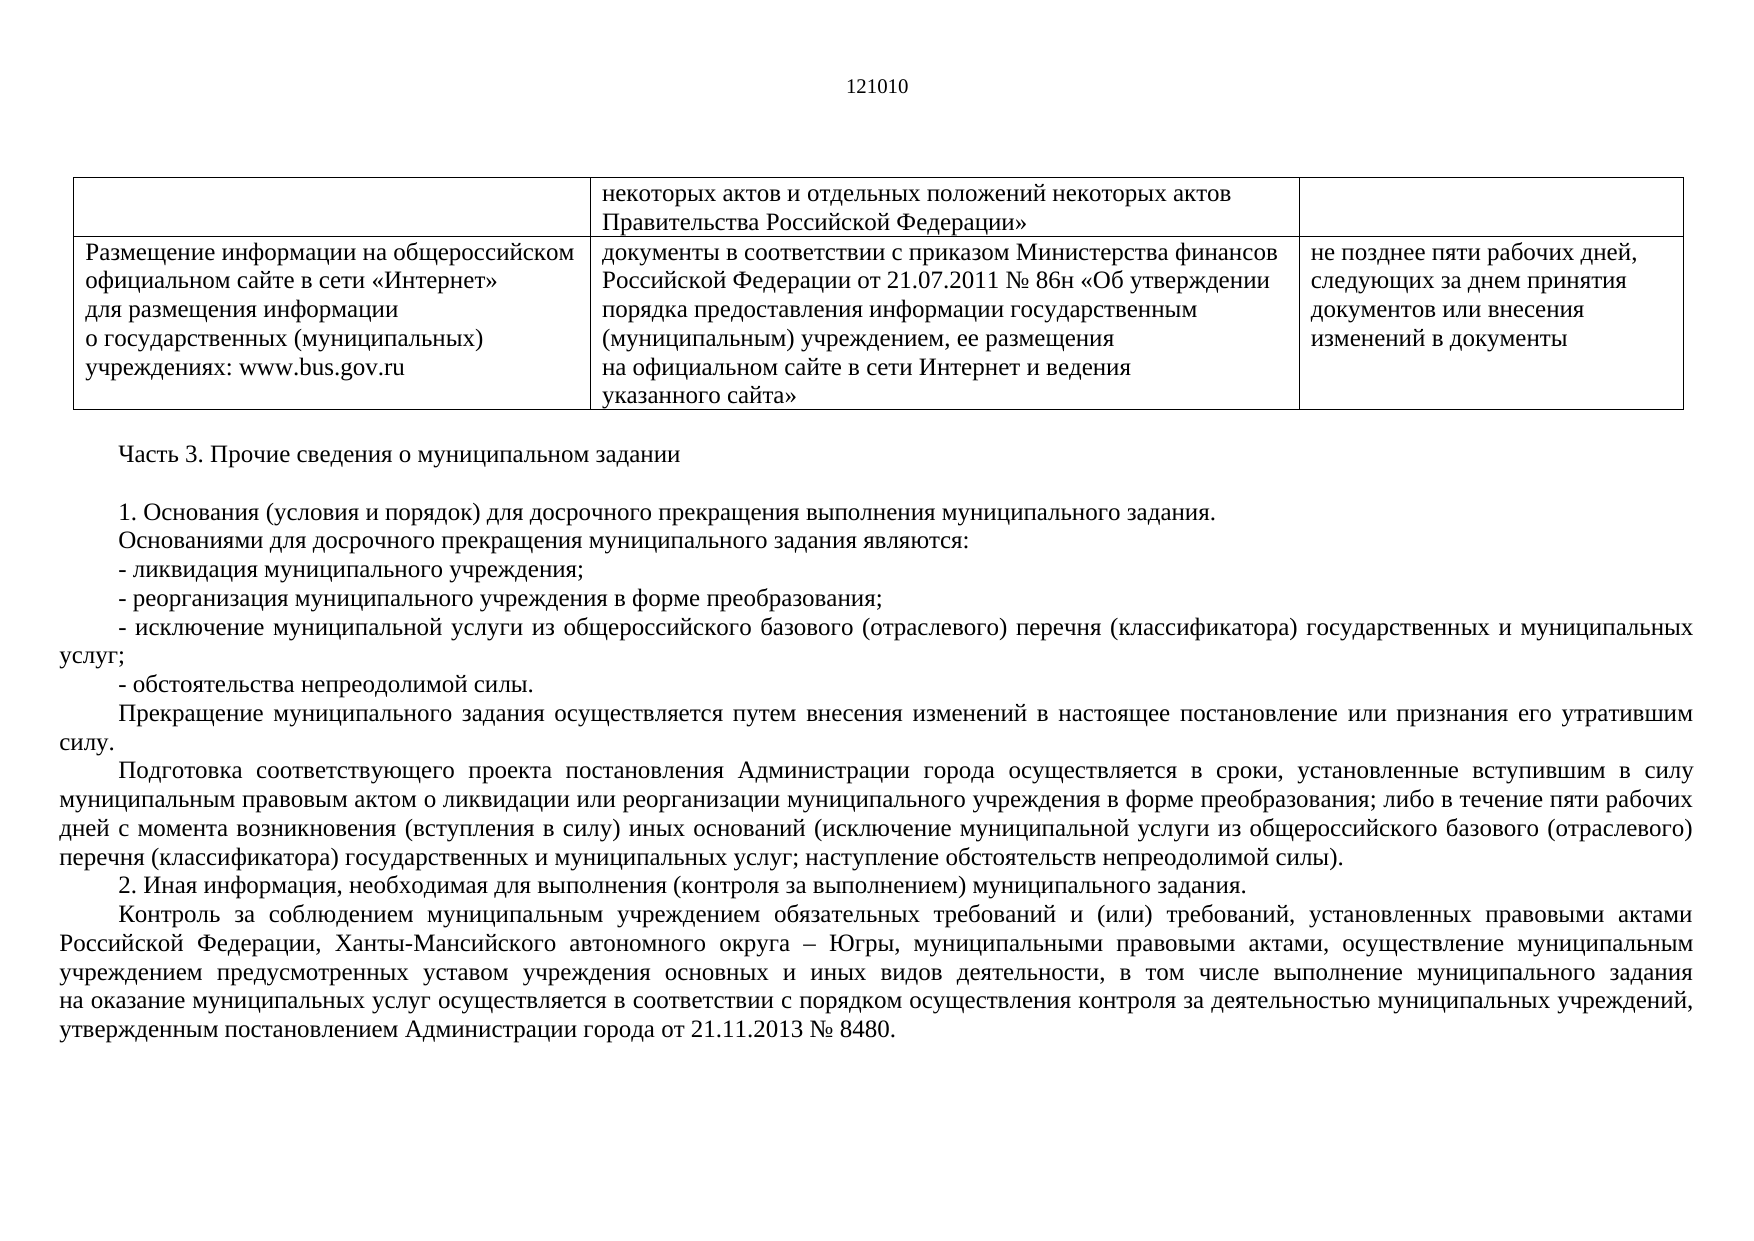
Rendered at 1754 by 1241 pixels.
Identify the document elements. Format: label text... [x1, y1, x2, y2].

table_cell Размещение информации на общероссийском официальном сайте в сети «Интернет» для размещения информации о государственных (муниципальных) учреждениях: www.bus.gov.ru [74, 237, 590, 409]
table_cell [1300, 178, 1683, 236]
text 1. Основания (условия и порядок) для досрочного прекращения выполнения муниципального задания. [59, 497, 1695, 525]
text Контроль за соблюдением муниципальным учреждением обязательных требований и (или) требований, установленных правовыми актами Российской Федерации, Ханты-Мансийского автономного округа – Югры, муниципальными правовыми актами, осуществление муниципальным учреждением предусмотренных уставом учреждения основных и иных видов деятельности, в том числе выполнение муниципального задания на оказание муниципальных услуг осуществляется в соответствии с порядком осуществления контроля за деятельностью муниципальных учреждений, утвержденным постановлением Администрации города от 21.11.2013 № 8480. [59, 899, 1695, 1043]
text - ликвидация муниципального учреждения; [59, 554, 1695, 583]
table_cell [74, 178, 590, 236]
text Часть 3. Прочие сведения о муниципальном задании [59, 439, 1695, 468]
table_cell не позднее пяти рабочих дней, следующих за днем принятия документов или внесения изменений в документы [1300, 237, 1683, 409]
text Прекращение муниципального задания осуществляется путем внесения изменений в настоящее постановление или признания его утратившим силу. [59, 698, 1695, 755]
text - обстоятельства непреодолимой силы. [59, 669, 1695, 698]
text Подготовка соответствующего проекта постановления Администрации города осуществляется в сроки, установленные вступившим в силу муниципальным правовым актом о ликвидации или реорганизации муниципального учреждения в форме преобразования; либо в течение пяти рабочих дней с момента возникновения (вступления в силу) иных оснований (исключение муниципальной услуги из общероссийского базового (отраслевого) перечня (классификатора) государственных и муниципальных услуг; наступление обстоятельств непреодолимой силы). [59, 755, 1695, 870]
text - исключение муниципальной услуги из общероссийского базового (отраслевого) перечня (классификатора) государственных и муниципальных услуг; [59, 612, 1695, 669]
text 2. Иная информация, необходимая для выполнения (контроля за выполнением) муниципального задания. [59, 870, 1695, 899]
text - реорганизация муниципального учреждения в форме преобразования; [59, 583, 1695, 612]
table_cell документы в соответствии с приказом Министерства финансов Российской Федерации от 21.07.2011 № 86н «Об утверждении порядка предоставления информации государственным (муниципальным) учреждением, ее размещения на официальном сайте в сети Интернет и ведения указанного сайта» [591, 237, 1299, 409]
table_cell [591, 178, 1299, 236]
text Основаниями для досрочного прекращения муниципального задания являются: [59, 525, 1695, 554]
